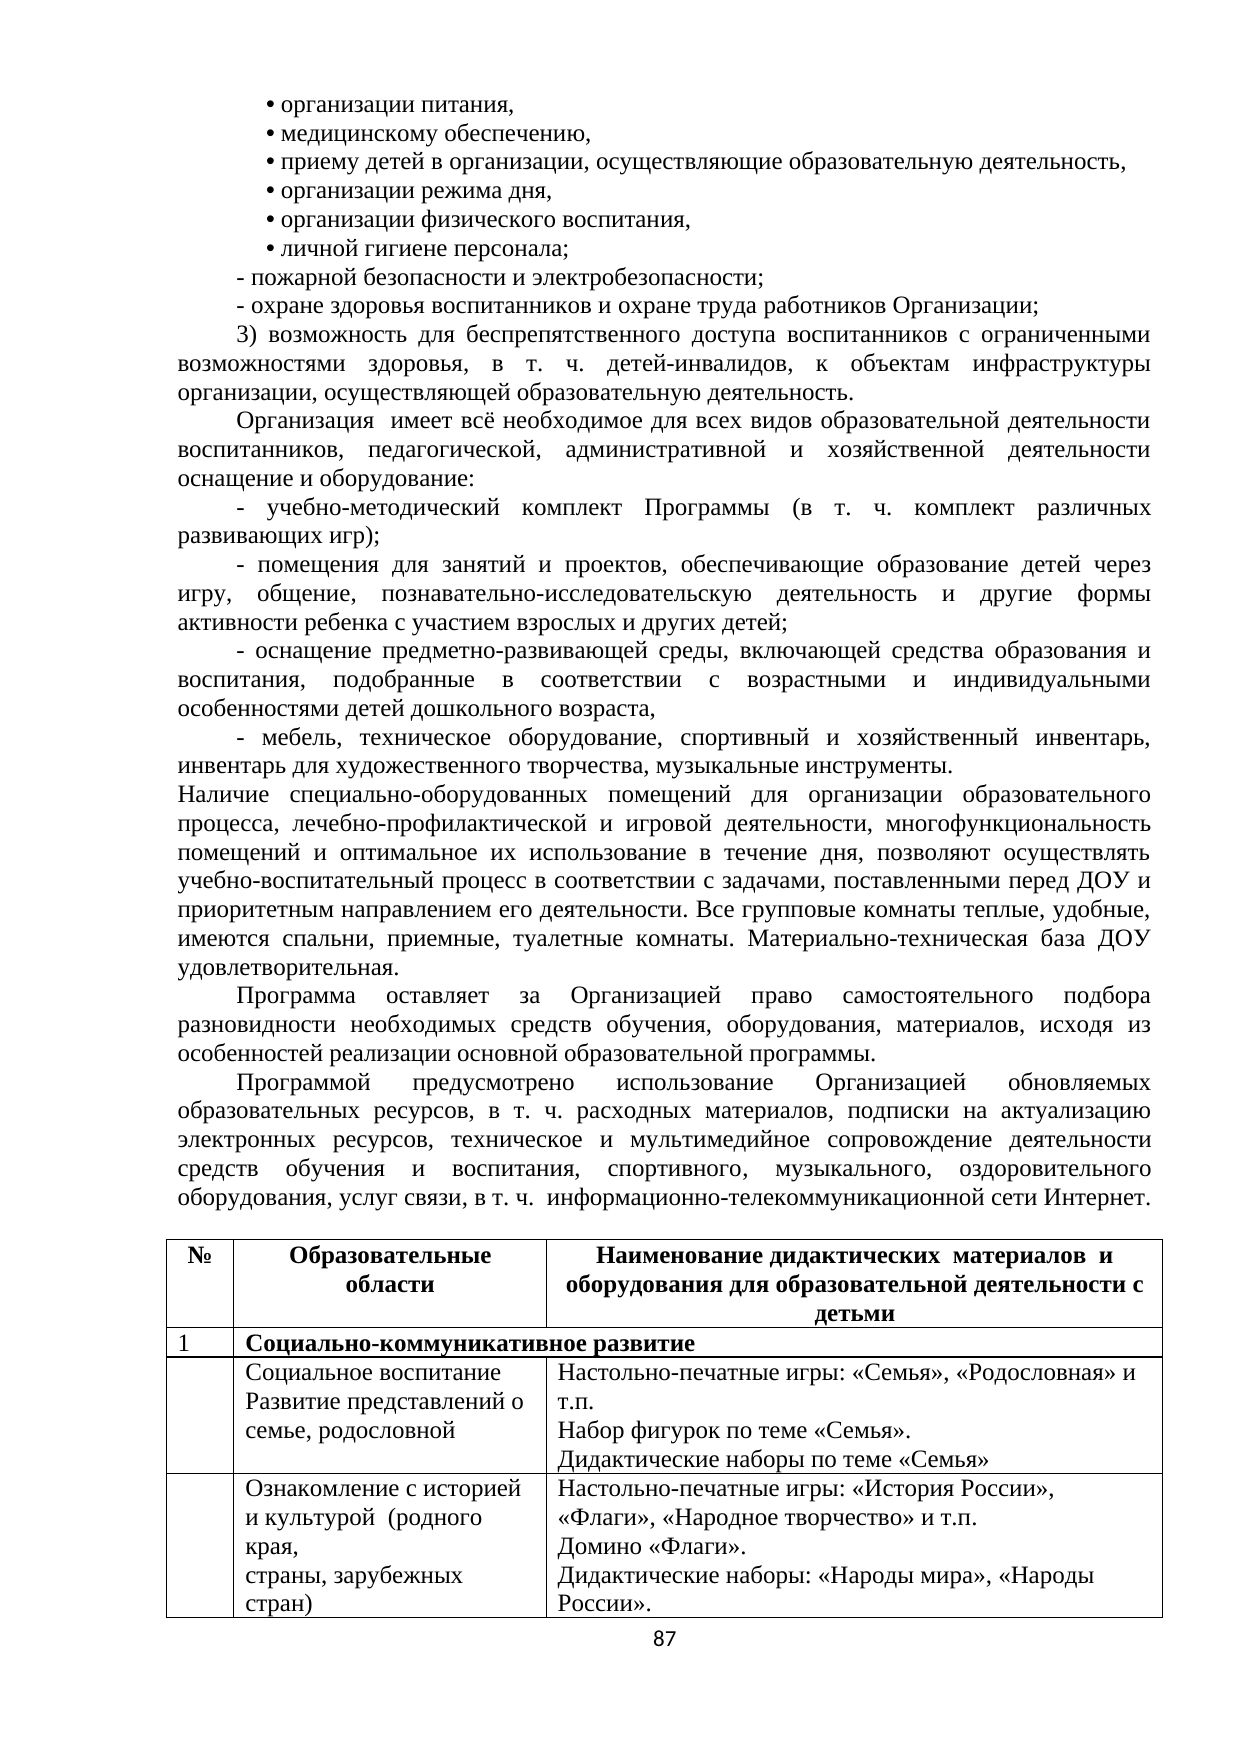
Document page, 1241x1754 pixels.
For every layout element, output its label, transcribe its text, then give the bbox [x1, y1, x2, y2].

table_cell 1 [167, 1328, 233, 1356]
table_cell Социальное воспитание Развитие представлений о семье, родословной [234, 1358, 546, 1472]
list личной гигиене персонала; [251, 233, 1152, 262]
table_header Образовательные области [234, 1240, 546, 1327]
table_cell Настольно-печатные игры: «Семья», «Родословная» и т.п. Набор фигурок по теме «Семья». Дидактические наборы по теме «Семья» [547, 1358, 1162, 1472]
list организации физического воспитания, [251, 204, 1152, 233]
text - учебно-методический комплект Программы (в т. ч. комплект различных развивающих игр); [177, 492, 1152, 549]
table_cell [167, 1474, 233, 1617]
list организации режима дня, [251, 175, 1152, 204]
text - мебель, техническое оборудование, спортивный и хозяйственный инвентарь, инвентарь для художественного творчества, музыкальные инструменты. [177, 722, 1152, 779]
text - помещения для занятий и проектов, обеспечивающие образование детей через игру, общение, познавательно-исследовательскую деятельность и другие формы активности ребенка с участием взрослых и других детей; [177, 549, 1152, 636]
text Наличие специально-оборудованных помещений для организации образовательного процесса, лечебно-профилактической и игровой деятельности, многофункциональность помещений и оптимальное их использование в течение дня, позволяют осуществлять учебно-воспитательный процесс в соответствии с задачами, поставленными перед ДОУ и приоритетным направлением его деятельности. Все групповые комнаты теплые, удобные, имеются спальни, приемные, туалетные комнаты. Материально-техническая база ДОУ удовлетворительная. [177, 779, 1152, 981]
list организации питания, [251, 89, 1152, 117]
list приему детей в организации, осуществляющие образовательную деятельность, [251, 146, 1152, 175]
table_cell [167, 1358, 233, 1472]
text - пожарной безопасности и электробезопасности; [177, 262, 1152, 291]
text Программа оставляет за Организацией право самостоятельного подбора разновидности необходимых средств обучения, оборудования, материалов, исходя из особенностей реализации основной образовательной программы. [177, 981, 1152, 1067]
text - охране здоровья воспитанников и охране труда работников Организации; [177, 291, 1152, 319]
text 3) возможность для беспрепятственного доступа воспитанников с ограниченными возможностями здоровья, в т. ч. детей-инвалидов, к объектам инфраструктуры организации, осуществляющей образовательную деятельность. [177, 319, 1152, 406]
table_header Наименование дидактических материалов и оборудования для образовательной деятельности с детьми [547, 1240, 1162, 1327]
table_cell Социально-коммуникативное развитие [234, 1328, 1162, 1356]
table_header № [167, 1240, 233, 1327]
table_cell Настольно-печатные игры: «История России», «Флаги», «Народное творчество» и т.п. Домино «Флаги». Дидактические наборы: «Народы мира», «Народы России». [547, 1474, 1162, 1617]
list медицинскому обеспечению, [251, 117, 1152, 146]
text - оснащение предметно-развивающей среды, включающей средства образования и воспитания, подобранные в соответствии с возрастными и индивидуальными особенностями детей дошкольного возраста, [177, 636, 1152, 722]
text Организация имеет всё необходимое для всех видов образовательной деятельности воспитанников, педагогической, административной и хозяйственной деятельности оснащение и оборудование: [177, 406, 1152, 492]
text Программой предусмотрено использование Организацией обновляемых образовательных ресурсов, в т. ч. расходных материалов, подписки на актуализацию электронных ресурсов, техническое и мультимедийное сопровождение деятельности средств обучения и воспитания, спортивного, музыкального, оздоровительного оборудования, услуг связи, в т. ч. информационно-телекоммуникационной сети Интернет. [177, 1067, 1152, 1211]
table_cell Ознакомление с историей и культурой (родного края, страны, зарубежных стран) [234, 1474, 546, 1617]
